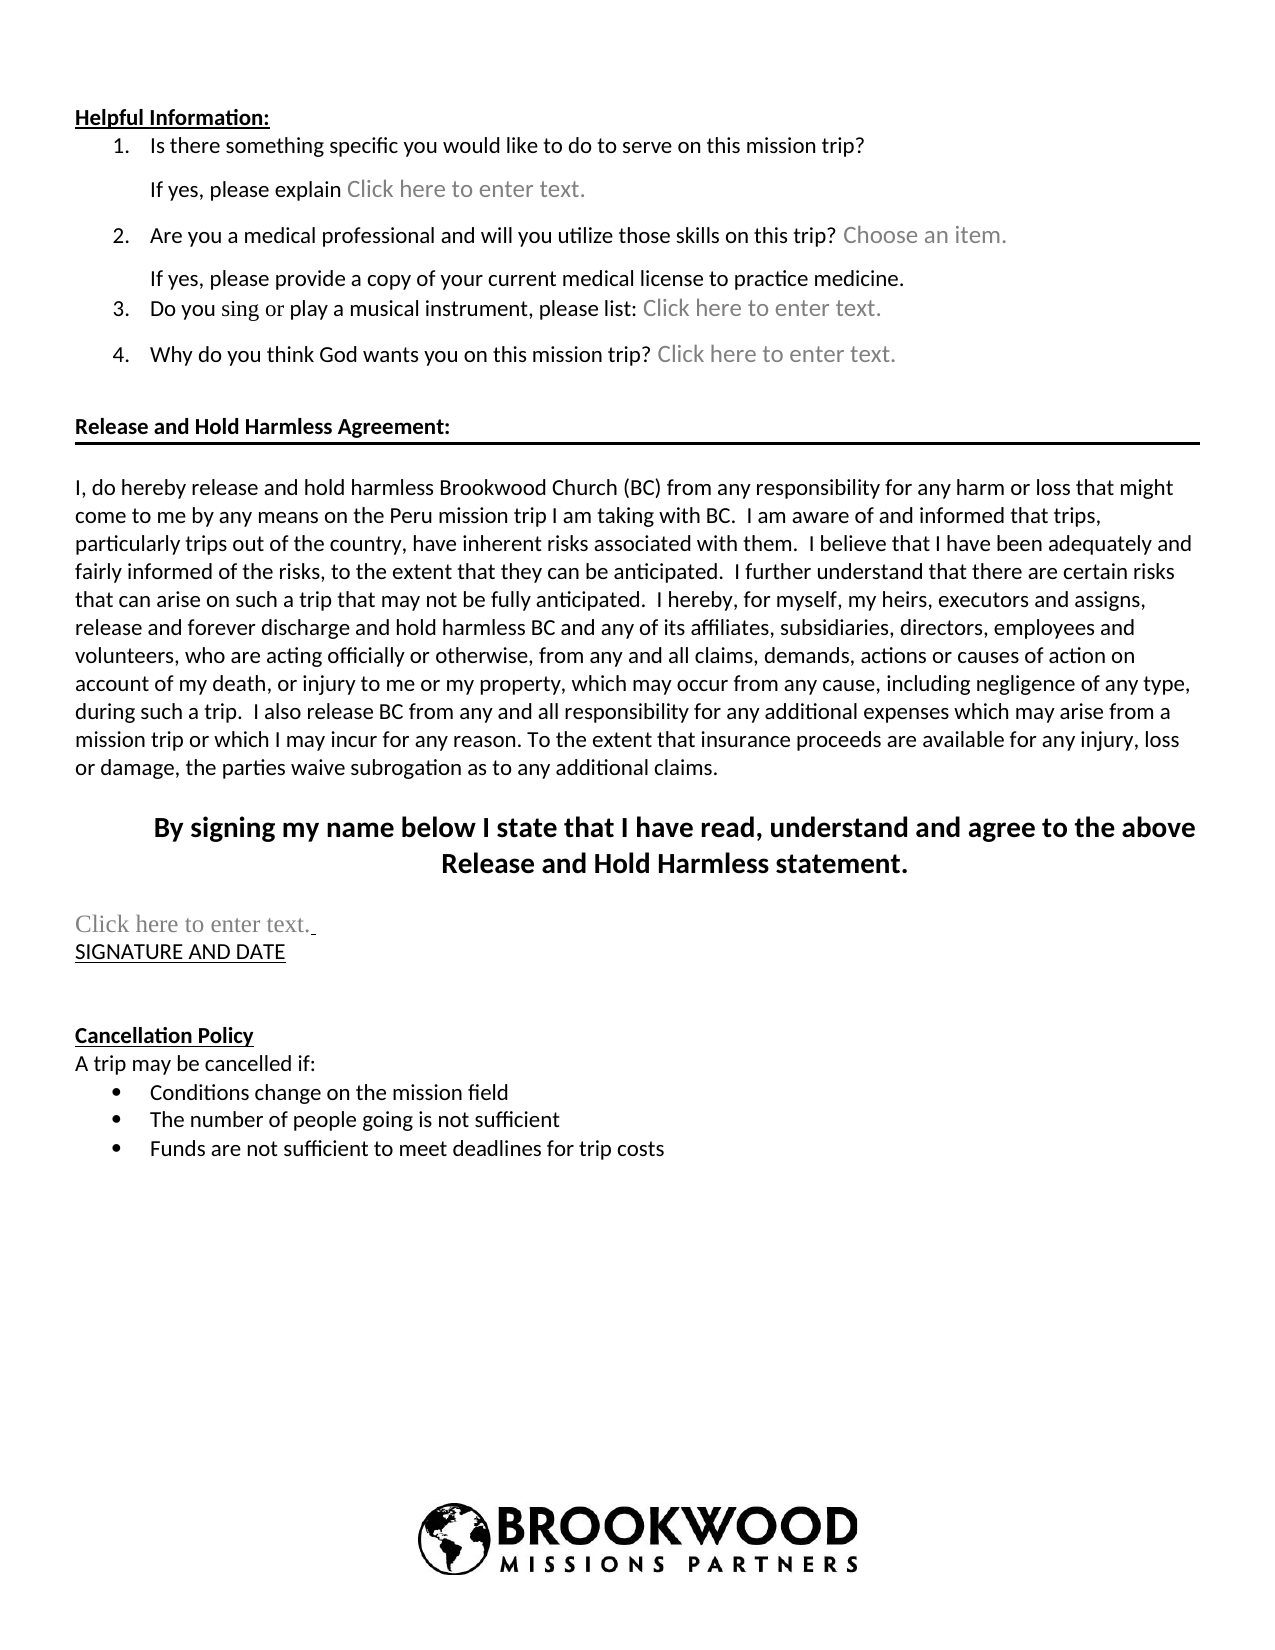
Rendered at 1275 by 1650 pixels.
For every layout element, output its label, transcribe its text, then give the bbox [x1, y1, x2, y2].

text signature AND DATE [75, 937, 1200, 966]
text Helpful Information: [75, 103, 1200, 131]
list Conditions change on the mission field [112, 1078, 1200, 1106]
text If yes, please provide a copy of your current medical license to practice medicine. [112, 264, 1200, 292]
list Are you a medical professional and will you utilize those skills on this trip? [112, 219, 1200, 249]
text A trip may be cancelled if: [75, 1049, 1200, 1078]
list Is there something specific you would like to do to serve on this mission trip? [112, 131, 1200, 159]
list Why do you think God wants you on this mission trip? [112, 338, 1200, 369]
list If yes, please explain [150, 173, 1200, 203]
text I, do hereby release and hold harmless Brookwood Church (BC) from any responsibility for any harm or loss that might come to me by any means on the Peru mission trip I am taking with BC. I am aware of and informed that trips, particularly trips out of the country, have inherent risks associated with them. I believe that I have been adequately and fairly informed of the risks, to the extent that they can be anticipated. I further understand that there are certain risks that can arise on such a trip that may not be fully anticipated. I hereby, for myself, my heirs, executors and assigns, release and forever discharge and hold harmless BC and any of its affiliates, subsidiaries, directors, employees and volunteers, who are acting officially or otherwise, from any and all claims, demands, actions or causes of action on account of my death, or injury to me or my property, which may occur from any cause, including negligence of any type, during such a trip. I also release BC from any and all responsibility for any additional expenses which may arise from a mission trip or which I may incur for any reason. To the extent that insurance proceeds are available for any injury, loss or damage, the parties waive subrogation as to any additional claims. [75, 473, 1200, 781]
list By signing my name below I state that I have read, understand and agree to the above Release and Hold Harmless statement. [150, 809, 1200, 881]
picture [418, 1503, 858, 1575]
text Cancellation Policy [75, 1022, 1200, 1049]
text Release and Hold Harmless Agreement: [75, 412, 1200, 442]
list Do you sing or play a musical instrument, please list: [112, 292, 1200, 323]
list Funds are not sufficient to meet deadlines for trip costs [112, 1134, 1200, 1162]
list The number of people going is not sufficient [112, 1106, 1200, 1134]
